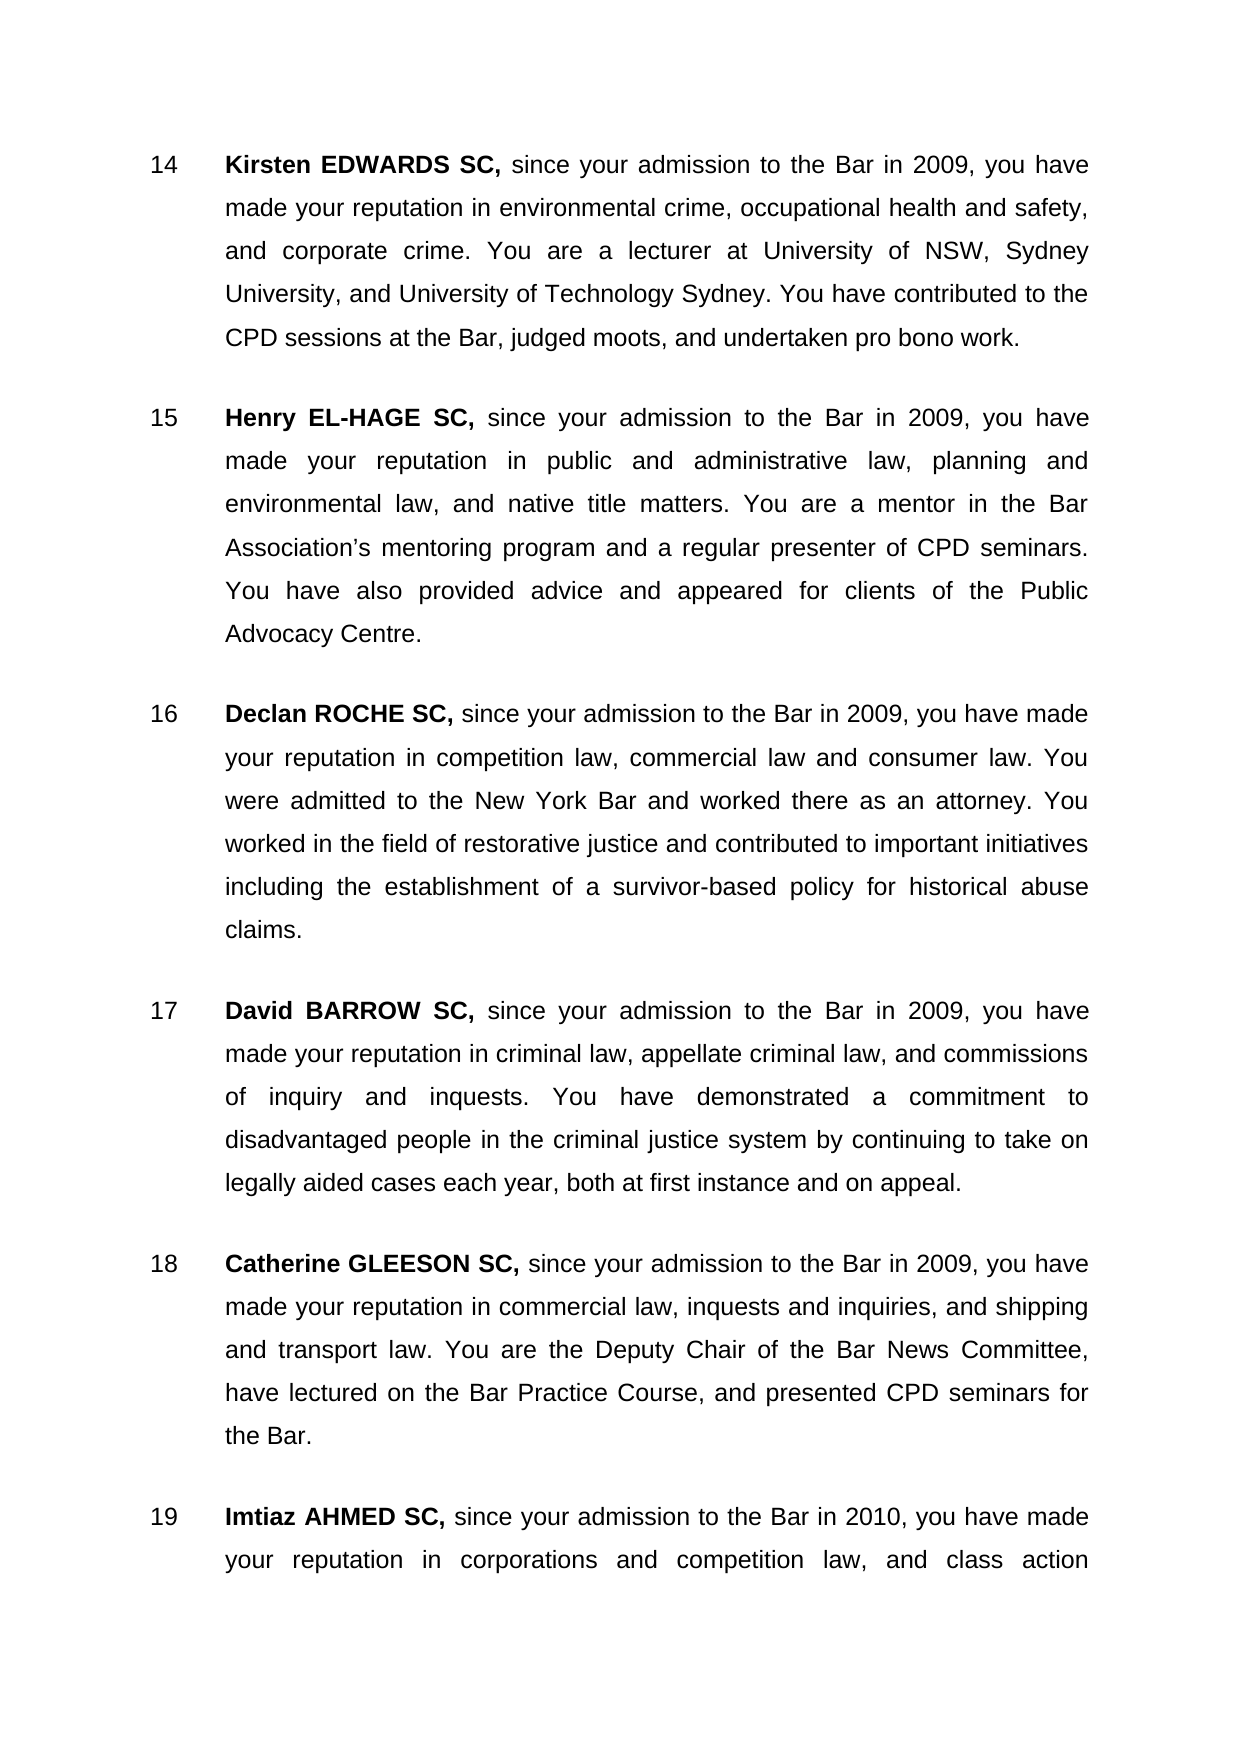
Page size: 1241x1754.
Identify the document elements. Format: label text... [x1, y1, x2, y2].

list 14 Kirsten EDWARDS SC, since your admission to the Bar in 2009, you have made your reputation in environmental crime, occupational health and safety, and corporate crime. You are a lecturer at University of NSW, Sydney University, and University of Technology Sydney. You have contributed to the CPD sessions at the Bar, judged moots, and undertaken pro bono work. [150, 150, 1090, 351]
list 18 Catherine GLEESON SC, since your admission to the Bar in 2009, you have made your reputation in commercial law, inquests and inquiries, and shipping and transport law. You are the Deputy Chair of the Bar News Committee, have lectured on the Bar Practice Course, and presented CPD seminars for the Bar. [150, 1249, 1090, 1450]
list 15 Henry EL-HAGE SC, since your admission to the Bar in 2009, you have made your reputation in public and administrative law, planning and environmental law, and native title matters. You are a mentor in the Bar Association’s mentoring program and a regular presenter of CPD seminars. You have also provided advice and appeared for clients of the Public Advocacy Centre. [150, 403, 1090, 647]
list 17 David BARROW SC, since your admission to the Bar in 2009, you have made your reputation in criminal law, appellate criminal law, and commissions of inquiry and inquests. You have demonstrated a commitment to disadvantaged people in the criminal justice system by continuing to take on legally aided cases each year, both at first instance and on appeal. [150, 996, 1090, 1197]
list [150, 1502, 1090, 1574]
list 16 Declan ROCHE SC, since your admission to the Bar in 2009, you have made your reputation in competition law, commercial law and consumer law. You were admitted to the New York Bar and worked there as an attorney. You worked in the field of restorative justice and contributed to important initiatives including the establishment of a survivor-based policy for historical abuse claims. [150, 699, 1090, 944]
